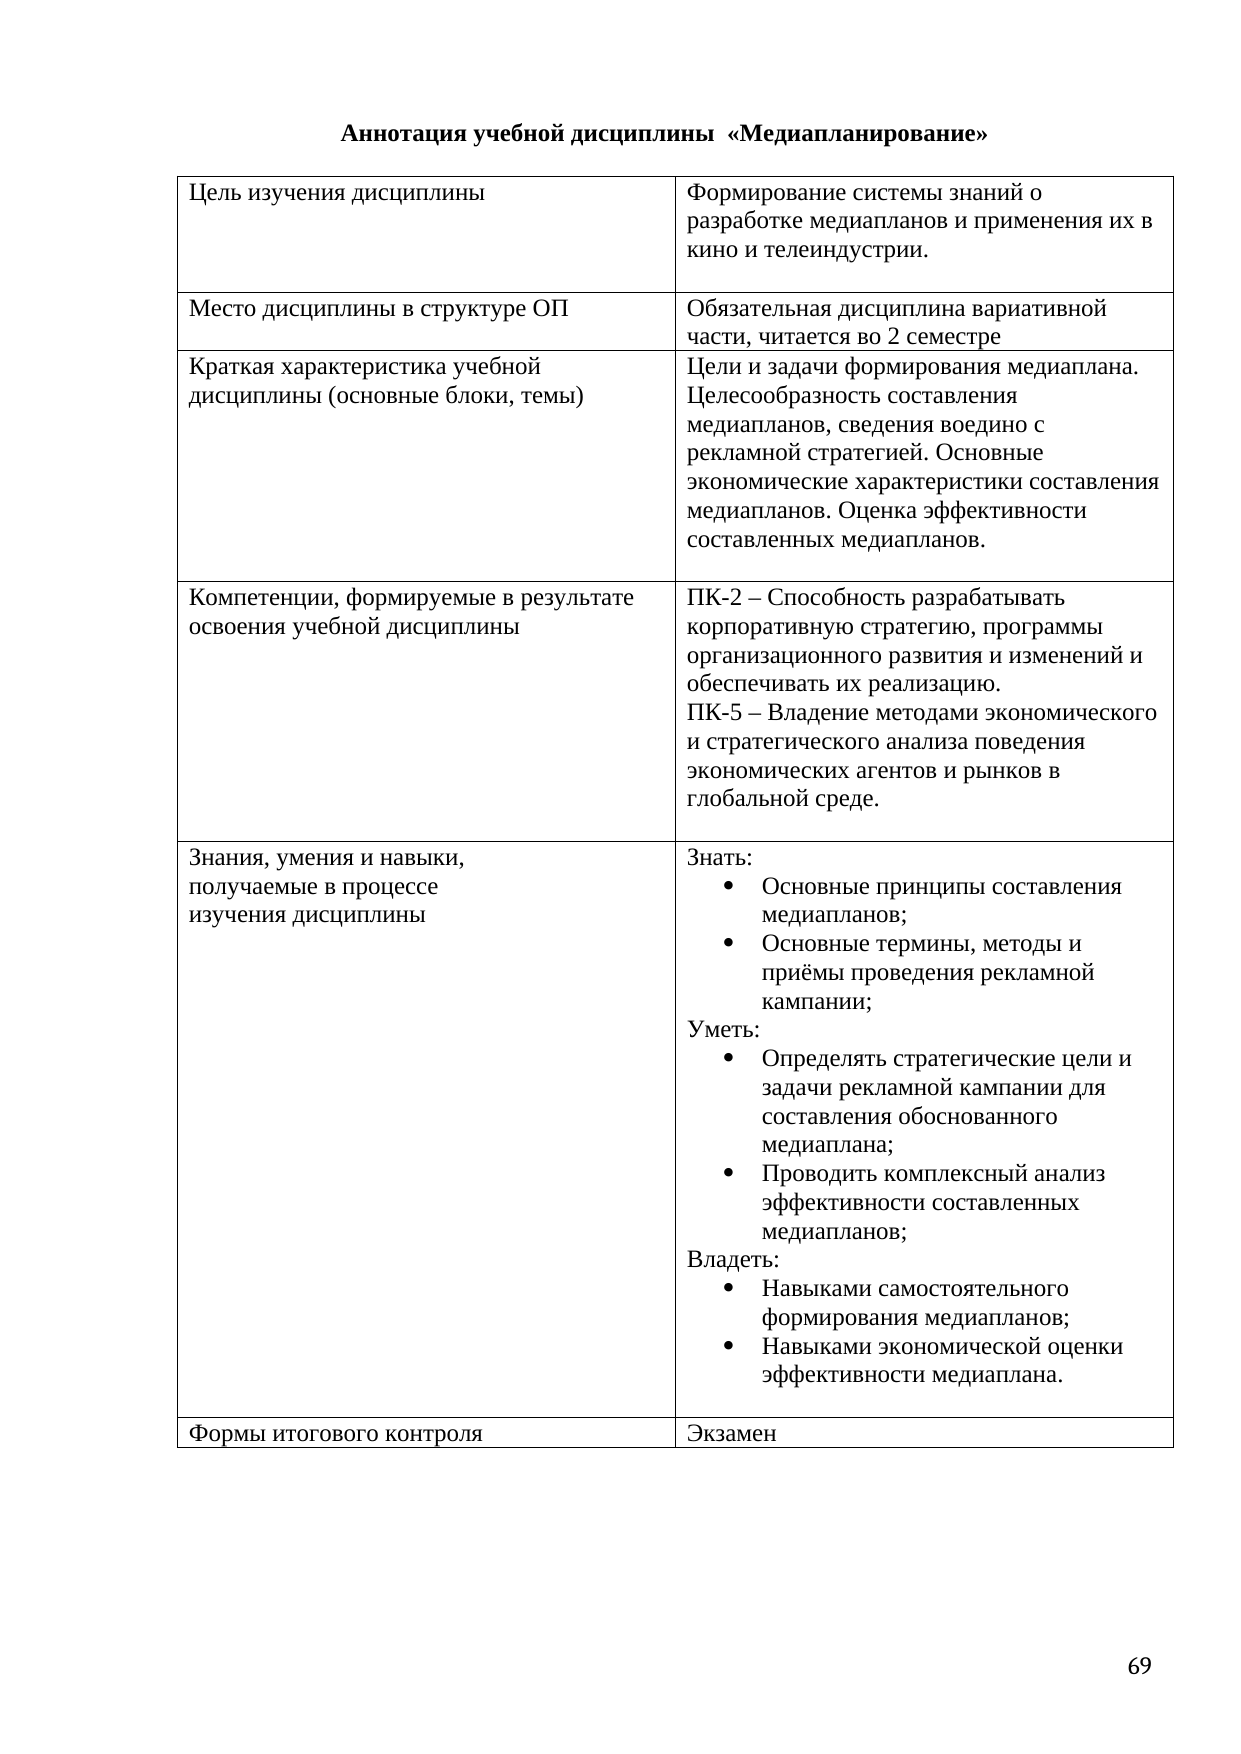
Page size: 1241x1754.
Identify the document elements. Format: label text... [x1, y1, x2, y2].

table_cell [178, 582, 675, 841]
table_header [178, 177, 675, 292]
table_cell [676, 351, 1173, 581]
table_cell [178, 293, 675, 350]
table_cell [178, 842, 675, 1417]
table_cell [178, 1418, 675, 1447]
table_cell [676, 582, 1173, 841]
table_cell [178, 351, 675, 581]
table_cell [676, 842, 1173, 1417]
text Аннотация учебной дисциплины «Медиапланирование» [177, 118, 1152, 147]
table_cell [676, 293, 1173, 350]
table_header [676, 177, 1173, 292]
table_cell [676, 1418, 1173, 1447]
